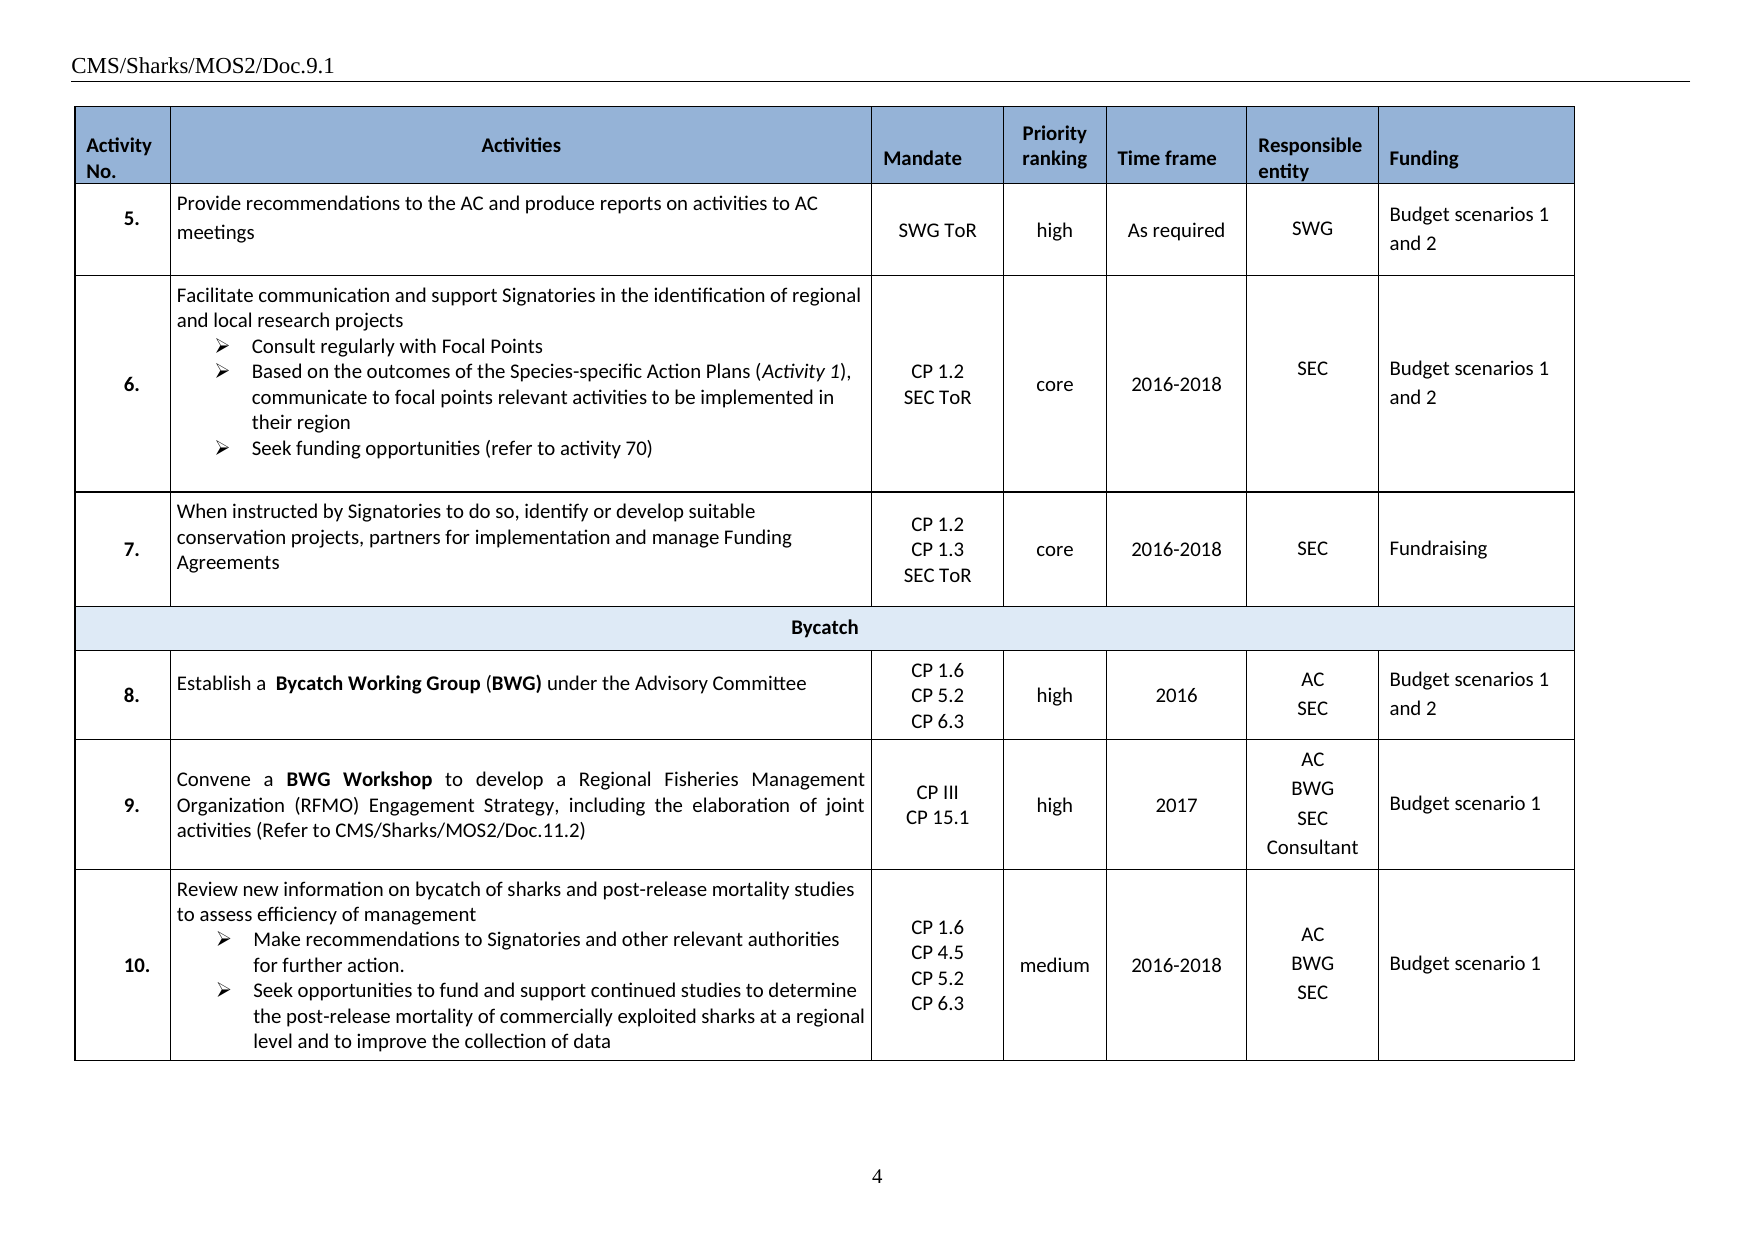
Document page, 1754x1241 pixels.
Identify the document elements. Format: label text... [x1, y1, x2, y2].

table_header Priority ranking [1004, 107, 1106, 183]
table_header Mandate [872, 107, 1003, 183]
table_cell 2016-2018 [1107, 870, 1246, 1059]
table_cell Budget scenarios 1 and 2 [1379, 276, 1574, 491]
table_cell [76, 276, 170, 491]
table_cell SWG ToR [872, 184, 1003, 275]
table_cell CP III CP 15.1 [872, 740, 1003, 869]
table_cell 2017 [1107, 740, 1246, 869]
table_cell SWG [1247, 184, 1378, 275]
table_cell [76, 184, 170, 275]
table_cell 2016-2018 [1107, 493, 1246, 606]
table_cell Budget scenarios 1 and 2 [1379, 184, 1574, 275]
table_cell CP 1.2 CP 1.3 SEC ToR [872, 493, 1003, 606]
table_cell 2016-2018 [1107, 276, 1246, 491]
table_cell high [1004, 740, 1106, 869]
table_cell Budget scenarios 1 and 2 [1379, 651, 1574, 739]
table_cell Establish a Bycatch Working Group (BWG) under the Advisory Committee [171, 651, 871, 739]
table_cell As required [1107, 184, 1246, 275]
table_cell medium [1004, 870, 1106, 1059]
table_header Activity No. [76, 107, 170, 183]
table_cell AC SEC [1247, 651, 1378, 739]
table_cell Budget scenario 1 [1379, 870, 1574, 1059]
table_cell Provide recommendations to the AC and produce reports on activities to AC meetings [171, 184, 871, 275]
table_cell Review new information on bycatch of sharks and post-release mortality studies to assess efficiency of management Make recommendations to Signatories and other relevant authorities for further action. Seek opportunities to fund and support continued studies to determine the post-release mortality of commercially exploited sharks at a regional level and to improve the collection of data [171, 870, 871, 1059]
table_cell SEC [1247, 493, 1378, 606]
table_cell SEC [1247, 276, 1378, 491]
table_header Activities [171, 107, 871, 183]
table_cell AC BWG SEC Consultant [1247, 740, 1378, 869]
table_cell high [1004, 184, 1106, 275]
table_cell high [1004, 651, 1106, 739]
table_cell CP 1.6 CP 4.5 CP 5.2 CP 6.3 [872, 870, 1003, 1059]
table_cell [76, 493, 170, 606]
table_cell AC BWG SEC [1247, 870, 1378, 1059]
table_header Time frame [1107, 107, 1246, 183]
table_cell [76, 870, 170, 1059]
table_cell [76, 740, 170, 869]
table_cell [76, 651, 170, 739]
table_cell Fundraising [1379, 493, 1574, 606]
table_cell core [1004, 276, 1106, 491]
table_cell core [1004, 493, 1106, 606]
table_header Responsible entity [1247, 107, 1378, 183]
table_cell CP 1.6 CP 5.2 CP 6.3 [872, 651, 1003, 739]
table_cell Budget scenario 1 [1379, 740, 1574, 869]
table_cell CP 1.2 SEC ToR [872, 276, 1003, 491]
table_cell Convene a BWG Workshop to develop a Regional Fisheries Management Organization (RFMO) Engagement Strategy, including the elaboration of joint activities (Refer to CMS/Sharks/MOS2/Doc.11.2) [171, 740, 871, 869]
table_header Funding [1379, 107, 1574, 183]
table_cell When instructed by Signatories to do so, identify or develop suitable conservation projects, partners for implementation and manage Funding Agreements [171, 493, 871, 606]
table_cell Facilitate communication and support Signatories in the identification of regional and local research projects Consult regularly with Focal Points Based on the outcomes of the Species-specific Action Plans (Activity 1), communicate to focal points relevant activities to be implemented in their region Seek funding opportunities (refer to activity 70) [171, 276, 871, 491]
table_cell Bycatch [76, 607, 1574, 650]
table_cell 2016 [1107, 651, 1246, 739]
